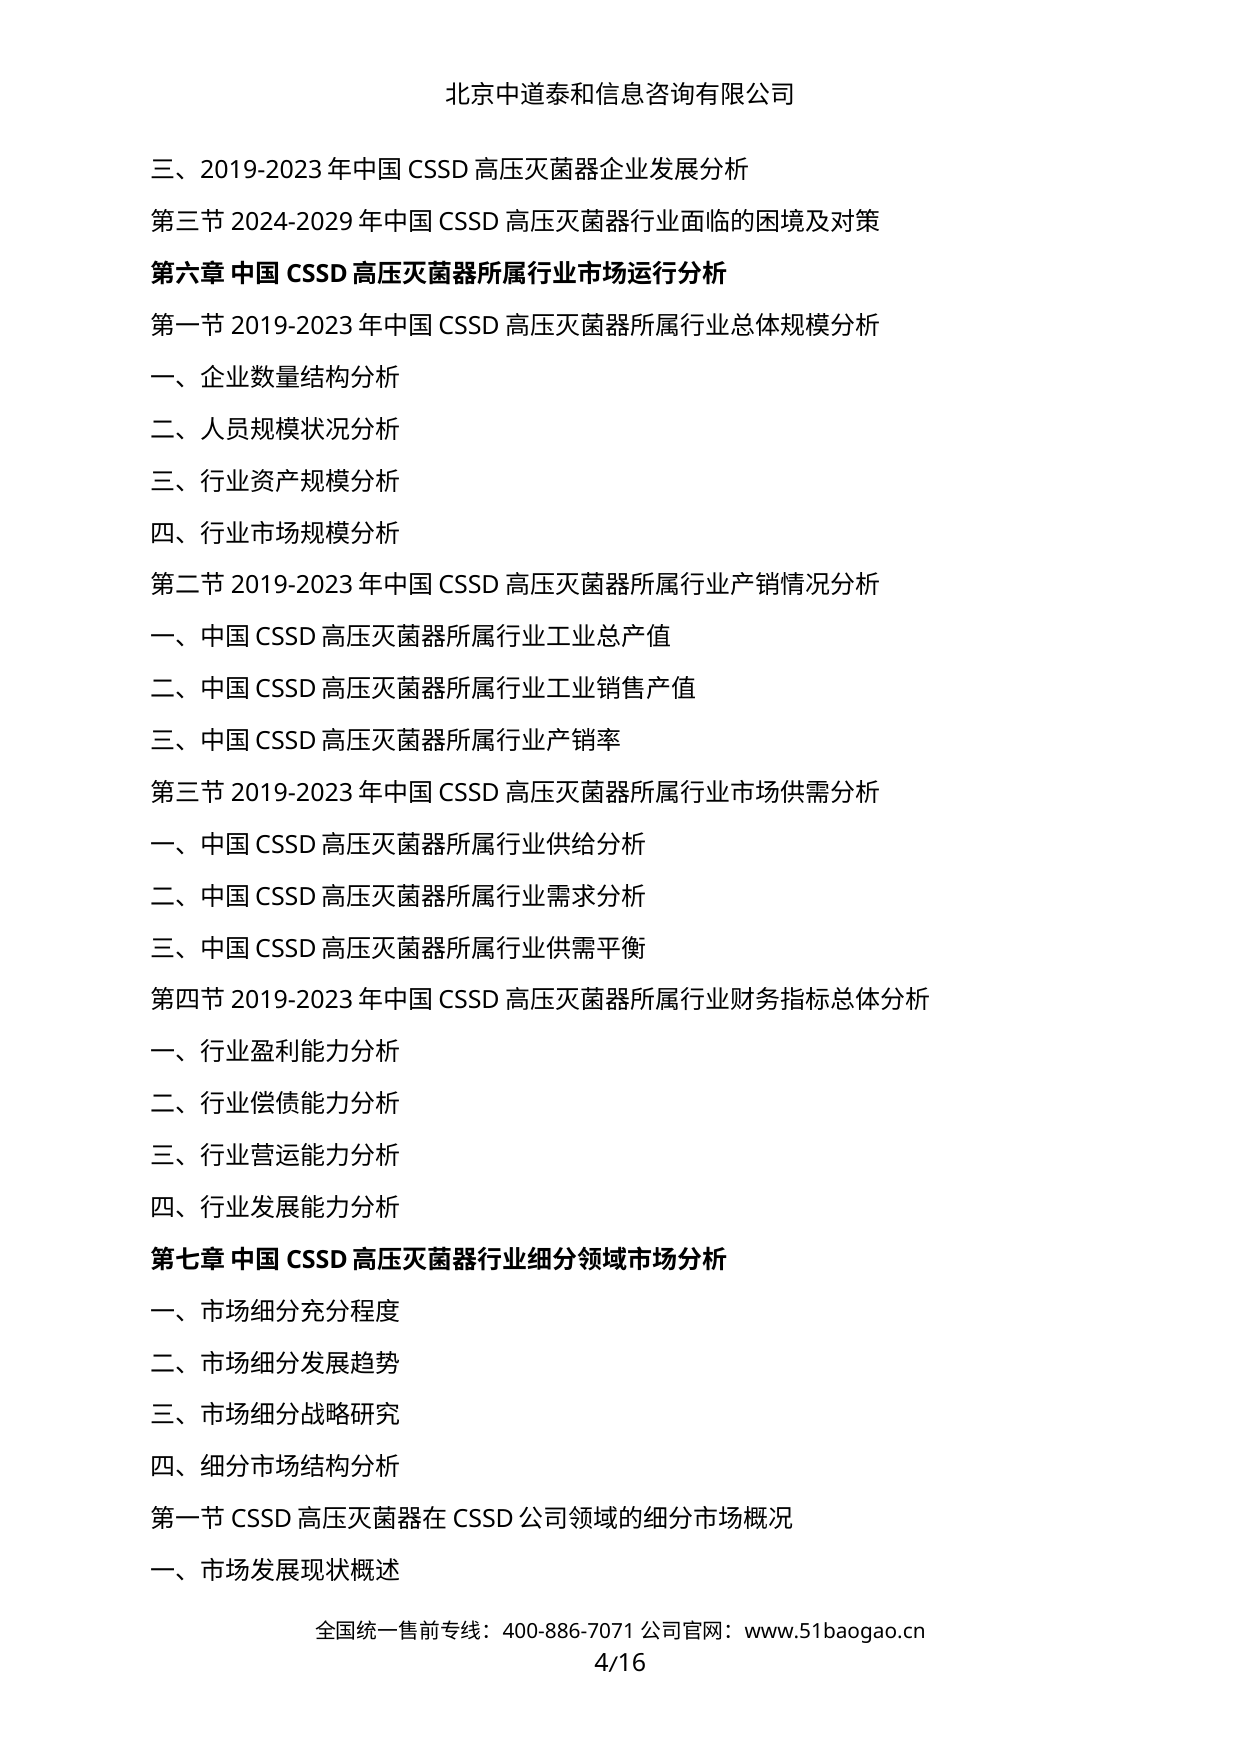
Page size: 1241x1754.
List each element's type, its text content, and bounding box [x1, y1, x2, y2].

text 一、中国CSSD高压灭菌器所属行业工业总产值 [150, 617, 1090, 653]
text 一、企业数量结构分析 [150, 357, 1090, 394]
text 二、中国CSSD高压灭菌器所属行业需求分析 [150, 876, 1090, 912]
text 二、人员规模状况分析 [150, 409, 1090, 446]
text 三、2019-2023年中国CSSD高压灭菌器企业发展分析 [150, 150, 1090, 186]
text 三、市场细分战略研究 [150, 1395, 1090, 1431]
text 第二节 2019-2023年中国CSSD高压灭菌器所属行业产销情况分析 [150, 565, 1090, 601]
text 第六章 中国CSSD高压灭菌器所属行业市场运行分析 [150, 254, 1090, 290]
text 一、市场细分充分程度 [150, 1291, 1090, 1327]
text 四、行业发展能力分析 [150, 1187, 1090, 1224]
text 二、市场细分发展趋势 [150, 1343, 1090, 1379]
text 第七章 中国CSSD高压灭菌器行业细分领域市场分析 [150, 1239, 1090, 1276]
text 三、行业营运能力分析 [150, 1136, 1090, 1172]
text 二、中国CSSD高压灭菌器所属行业工业销售产值 [150, 669, 1090, 705]
text 第三节 2019-2023年中国CSSD高压灭菌器所属行业市场供需分析 [150, 772, 1090, 809]
text 一、中国CSSD高压灭菌器所属行业供给分析 [150, 824, 1090, 861]
text 三、行业资产规模分析 [150, 461, 1090, 497]
text 二、行业偿债能力分析 [150, 1084, 1090, 1120]
text 第四节 2019-2023年中国CSSD高压灭菌器所属行业财务指标总体分析 [150, 980, 1090, 1016]
text 四、细分市场结构分析 [150, 1447, 1090, 1483]
text 三、中国CSSD高压灭菌器所属行业产销率 [150, 721, 1090, 757]
text 第一节 CSSD高压灭菌器在CSSD公司领域的细分市场概况 [150, 1499, 1090, 1535]
text 三、中国CSSD高压灭菌器所属行业供需平衡 [150, 928, 1090, 964]
text 第三节 2024-2029年中国CSSD高压灭菌器行业面临的困境及对策 [150, 202, 1090, 238]
text 一、行业盈利能力分析 [150, 1032, 1090, 1068]
text 第一节 2019-2023年中国CSSD高压灭菌器所属行业总体规模分析 [150, 306, 1090, 342]
text 四、行业市场规模分析 [150, 513, 1090, 549]
text 一、市场发展现状概述 [150, 1551, 1090, 1587]
